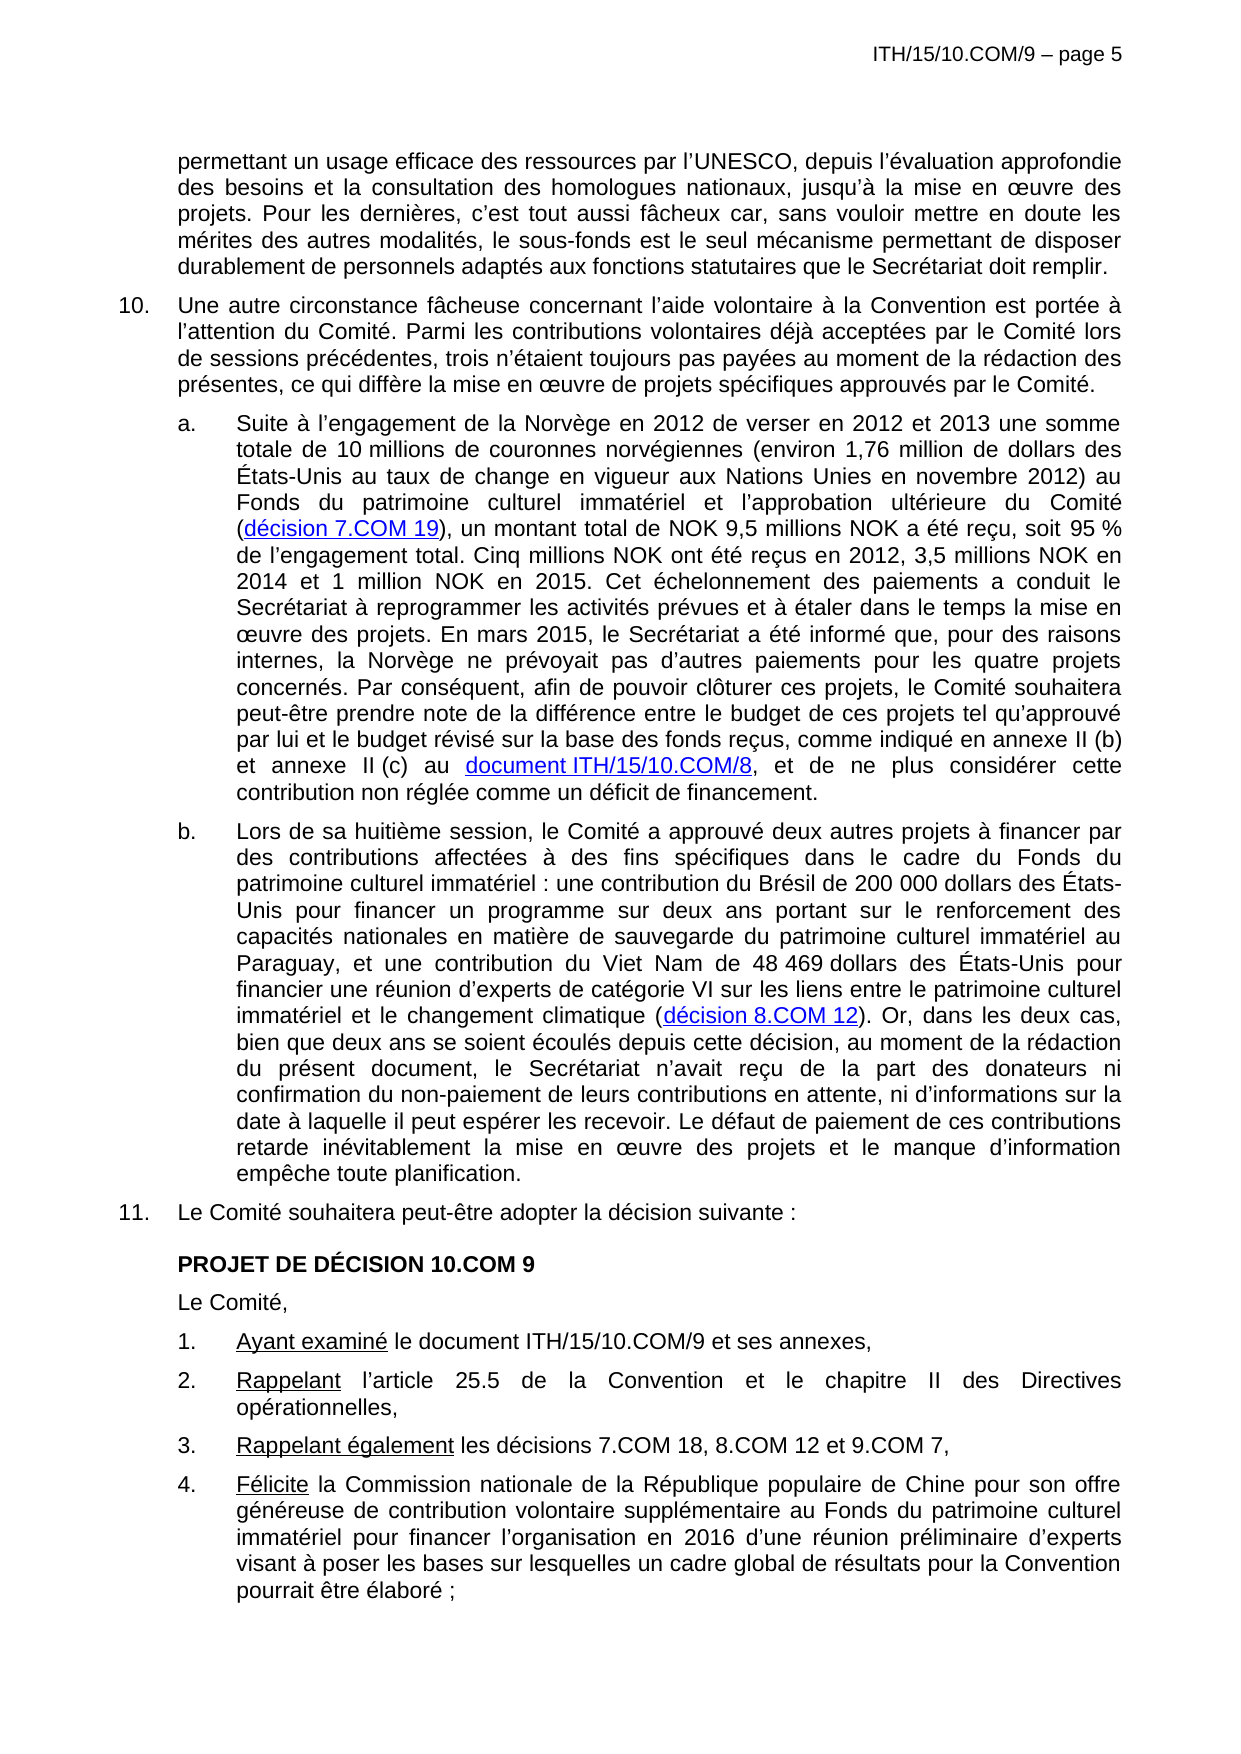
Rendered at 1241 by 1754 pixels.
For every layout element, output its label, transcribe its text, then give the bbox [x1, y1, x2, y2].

title PROJET DE DÉCISION 10.COM 9 [177, 1251, 1122, 1277]
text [118, 148, 1122, 279]
text Une autre circonstance fâcheuse concernant l’aide volontaire à la Convention est portée à l’attention du Comité. Parmi les contributions volontaires déjà acceptées par le Comité lors de sessions précédentes, trois n’étaient toujours pas payées au moment de la rédaction des présentes, ce qui diffère la mise en œuvre de projets spécifiques approuvés par le Comité. [118, 292, 1122, 397]
text Rappelant l’article 25.5 de la Convention et le chapitre II des Directives opérationnelles, [177, 1367, 1122, 1420]
text Le Comité souhaitera peut-être adopter la décision suivante : [118, 1199, 1122, 1226]
text Le Comité, [177, 1289, 1122, 1316]
text Félicite la Commission nationale de la République populaire de Chine pour son offre généreuse de contribution volontaire supplémentaire au Fonds du patrimoine culturel immatériel pour financer l’organisation en 2016 d’une réunion préliminaire d’experts visant à poser les bases sur lesquelles un cadre global de résultats pour la Convention pourrait être élaboré ; [177, 1471, 1122, 1603]
list Lors de sa huitième session, le Comité a approuvé deux autres projets à financer par des contributions affectées à des fins spécifiques dans le cadre du Fonds du patrimoine culturel immatériel : une contribution du Brésil de 200 000 dollars des États-Unis pour financer un programme sur deux ans portant sur le renforcement des capacités nationales en matière de sauvegarde du patrimoine culturel immatériel au Paraguay, et une contribution du Viet Nam de 48 469 dollars des États-Unis pour financier une réunion d’experts de catégorie VI sur les liens entre le patrimoine culturel immatériel et le changement climatique (décision 8.COM 12). Or, dans les deux cas, bien que deux ans se soient écoulés depuis cette décision, au moment de la rédaction du présent document, le Secrétariat n’avait reçu de la part des donateurs ni confirmation du non-paiement de leurs contributions en attente, ni d’informations sur la date à laquelle il peut espérer les recevoir. Le défaut de paiement de ces contributions retarde inévitablement la mise en œuvre des projets et le manque d’information empêche toute planification. [177, 818, 1122, 1187]
list Suite à l’engagement de la Norvège en 2012 de verser en 2012 et 2013 une somme totale de 10 millions de couronnes norvégiennes (environ 1,76 million de dollars des États-Unis au taux de change en vigueur aux Nations Unies en novembre 2012) au Fonds du patrimoine culturel immatériel et l’approbation ultérieure du Comité (décision 7.COM 19), un montant total de NOK 9,5 millions NOK a été reçu, soit 95 % de l’engagement total. Cinq millions NOK ont été reçus en 2012, 3,5 millions NOK en 2014 et 1 million NOK en 2015. Cet échelonnement des paiements a conduit le Secrétariat à reprogrammer les activités prévues et à étaler dans le temps la mise en œuvre des projets. En mars 2015, le Secrétariat a été informé que, pour des raisons internes, la Norvège ne prévoyait pas d’autres paiements pour les quatre projets concernés. Par conséquent, afin de pouvoir clôturer ces projets, le Comité souhaitera peut-être prendre note de la différence entre le budget de ces projets tel qu’approuvé par lui et le budget révisé sur la base des fonds reçus, comme indiqué en annexe II (b) et annexe II (c) au document ITH/15/10.COM/8, et de ne plus considérer cette contribution non réglée comme un déficit de financement. [177, 410, 1122, 805]
text Rappelant également les décisions 7.COM 18, 8.COM 12 et 9.COM 7, [177, 1432, 1122, 1459]
text Ayant examiné le document ITH/15/10.COM/9 et ses annexes, [177, 1328, 1122, 1354]
